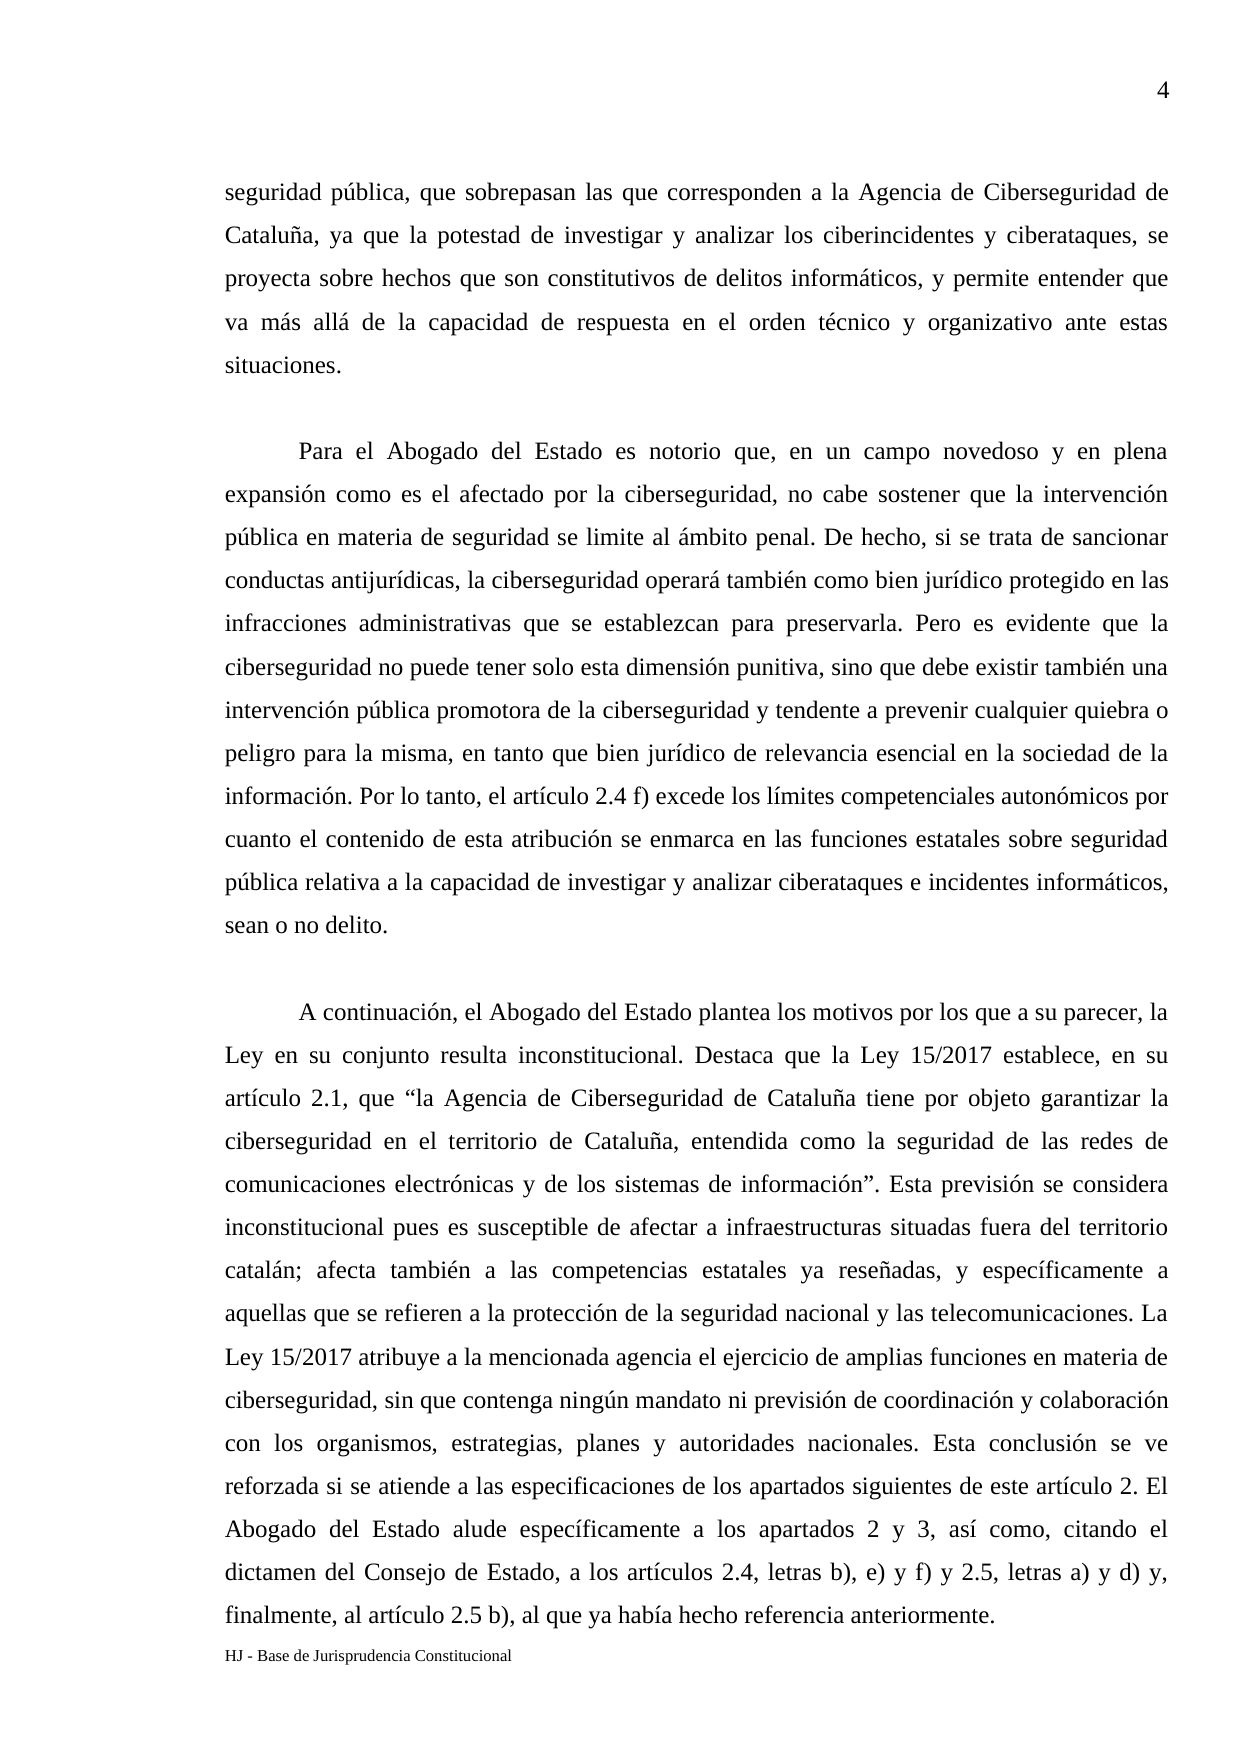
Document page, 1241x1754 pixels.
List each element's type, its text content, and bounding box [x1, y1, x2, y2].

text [224, 177, 1169, 378]
text Para el Abogado del Estado es notorio que, en un campo novedoso y en plena expansión como es el afectado por la ciberseguridad, no cabe sostener que la intervención pública en materia de seguridad se limite al ámbito penal. De hecho, si se trata de sancionar conductas antijurídicas, la ciberseguridad operará también como bien jurídico protegido en las infracciones administrativas que se establezcan para preservarla. Pero es evidente que la ciberseguridad no puede tener solo esta dimensión punitiva, sino que debe existir también una intervención pública promotora de la ciberseguridad y tendente a prevenir cualquier quiebra o peligro para la misma, en tanto que bien jurídico de relevancia esencial en la sociedad de la información. Por lo tanto, el artículo 2.4 f) excede los límites competenciales autonómicos por cuanto el contenido de esta atribución se enmarca en las funciones estatales sobre seguridad pública relativa a la capacidad de investigar y analizar ciberataques e incidentes informáticos, sean o no delito. [224, 436, 1169, 939]
text A continuación, el Abogado del Estado plantea los motivos por los que a su parecer, la Ley en su conjunto resulta inconstitucional. Destaca que la Ley 15/2017 establece, en su artículo 2.1, que “la Agencia de Ciberseguridad de Cataluña tiene por objeto garantizar la ciberseguridad en el territorio de Cataluña, entendida como la seguridad de las redes de comunicaciones electrónicas y de los sistemas de información”. Esta previsión se considera inconstitucional pues es susceptible de afectar a infraestructuras situadas fuera del territorio catalán; afecta también a las competencias estatales ya reseñadas, y específicamente a aquellas que se refieren a la protección de la seguridad nacional y las telecomunicaciones. La Ley 15/2017 atribuye a la mencionada agencia el ejercicio de amplias funciones en materia de ciberseguridad, sin que contenga ningún mandato ni previsión de coordinación y colaboración con los organismos, estrategias, planes y autoridades nacionales. Esta conclusión se ve reforzada si se atiende a las especificaciones de los apartados siguientes de este artículo 2. El Abogado del Estado alude específicamente a los apartados 2 y 3, así como, citando el dictamen del Consejo de Estado, a los artículos 2.4, letras b), e) y f) y 2.5, letras a) y d) y, finalmente, al artículo 2.5 b), al que ya había hecho referencia anteriormente. [224, 997, 1169, 1629]
